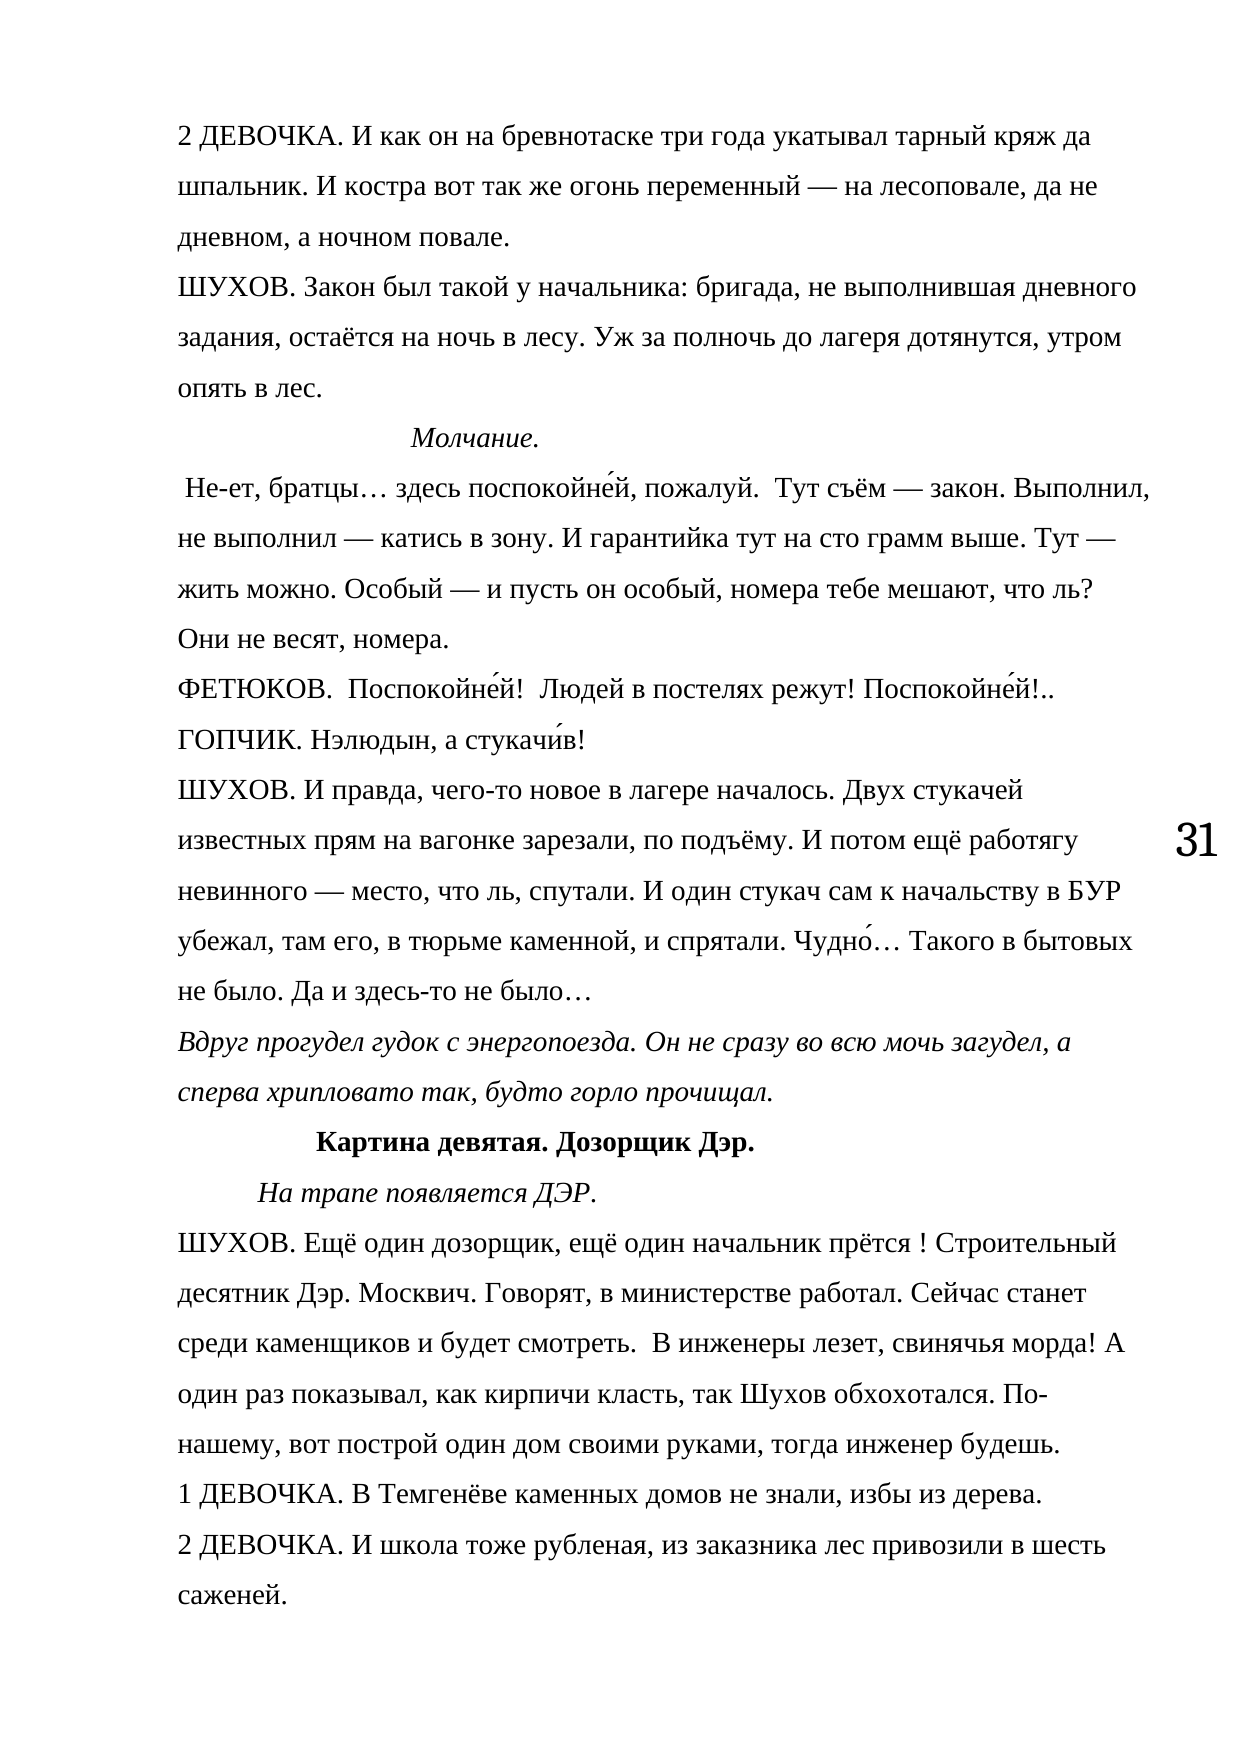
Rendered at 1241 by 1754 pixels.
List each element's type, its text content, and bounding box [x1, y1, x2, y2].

text ШУХОВ. Закон был такой у начальника: бригада, не выполнившая дневного задания, остаётся на ночь в лесу. Уж за полночь до лагеря дотянутся, утром опять в лес. [177, 269, 1152, 403]
text Картина девятая. Дозорщик Дэр. [177, 1124, 1152, 1158]
text ГОПЧИК. Нэлюдын, а стукачи́в! [177, 722, 1152, 755]
text 1 ДЕВОЧКА. В Темгенёве каменных домов не знали, избы из дерева. [177, 1477, 1152, 1510]
text Не-ет, братцы… здесь поспокойне́й, пожалуй. Тут съём — закон. Выполнил, не выполнил — катись в зону. И гарантийка тут на сто грамм выше. Тут — жить можно. Особый — и пусть он особый, номера тебе мешают, что ль? Они не весят, номера. [177, 470, 1152, 655]
text ШУХОВ. И правда, чего-то новое в лагере началось. Двух стукачей известных прям на вагонке зарезали, по подъёму. И потом ещё работягу невинного — место, что ль, спутали. И один стукач сам к начальству в БУР убежал, там его, в тюрьме каменной, и спрятали. Чудно́… Такого в бытовых не было. Да и здесь-то не было… [177, 772, 1152, 1007]
text 2 ДЕВОЧКА. И школа тоже рубленая, из заказника лес привозили в шесть саженей. [177, 1527, 1152, 1611]
text ФЕТЮКОВ. Поспокойне́й! Людей в постелях режут! Поспокойне́й!.. [177, 672, 1152, 705]
text Молчание. [177, 420, 1152, 453]
text 2 ДЕВОЧКА. И как он на бревнотаске три года укатывал тарный кряж да шпальник. И костра вот так же огонь переменный — на лесоповале, да не дневном, а ночном повале. [177, 118, 1152, 252]
text Вдруг прогудел гудок с энергопоезда. Он не сразу во всю мочь загудел, а сперва хрипловато так, будто горло прочищал. [177, 1024, 1152, 1108]
text На трапе появляется ДЭР. [177, 1175, 1152, 1208]
text ШУХОВ. Ещё один дозорщик, ещё один начальник прётся ! Строительный десятник Дэр. Москвич. Говорят, в министерстве работал. Сейчас станет среди каменщиков и будет смотреть. В инженеры лезет, свинячья морда! А один раз показывал, как кирпичи класть, так Шухов обхохотался. По-нашему, вот построй один дом своими руками, тогда инженер будешь. [177, 1225, 1152, 1460]
